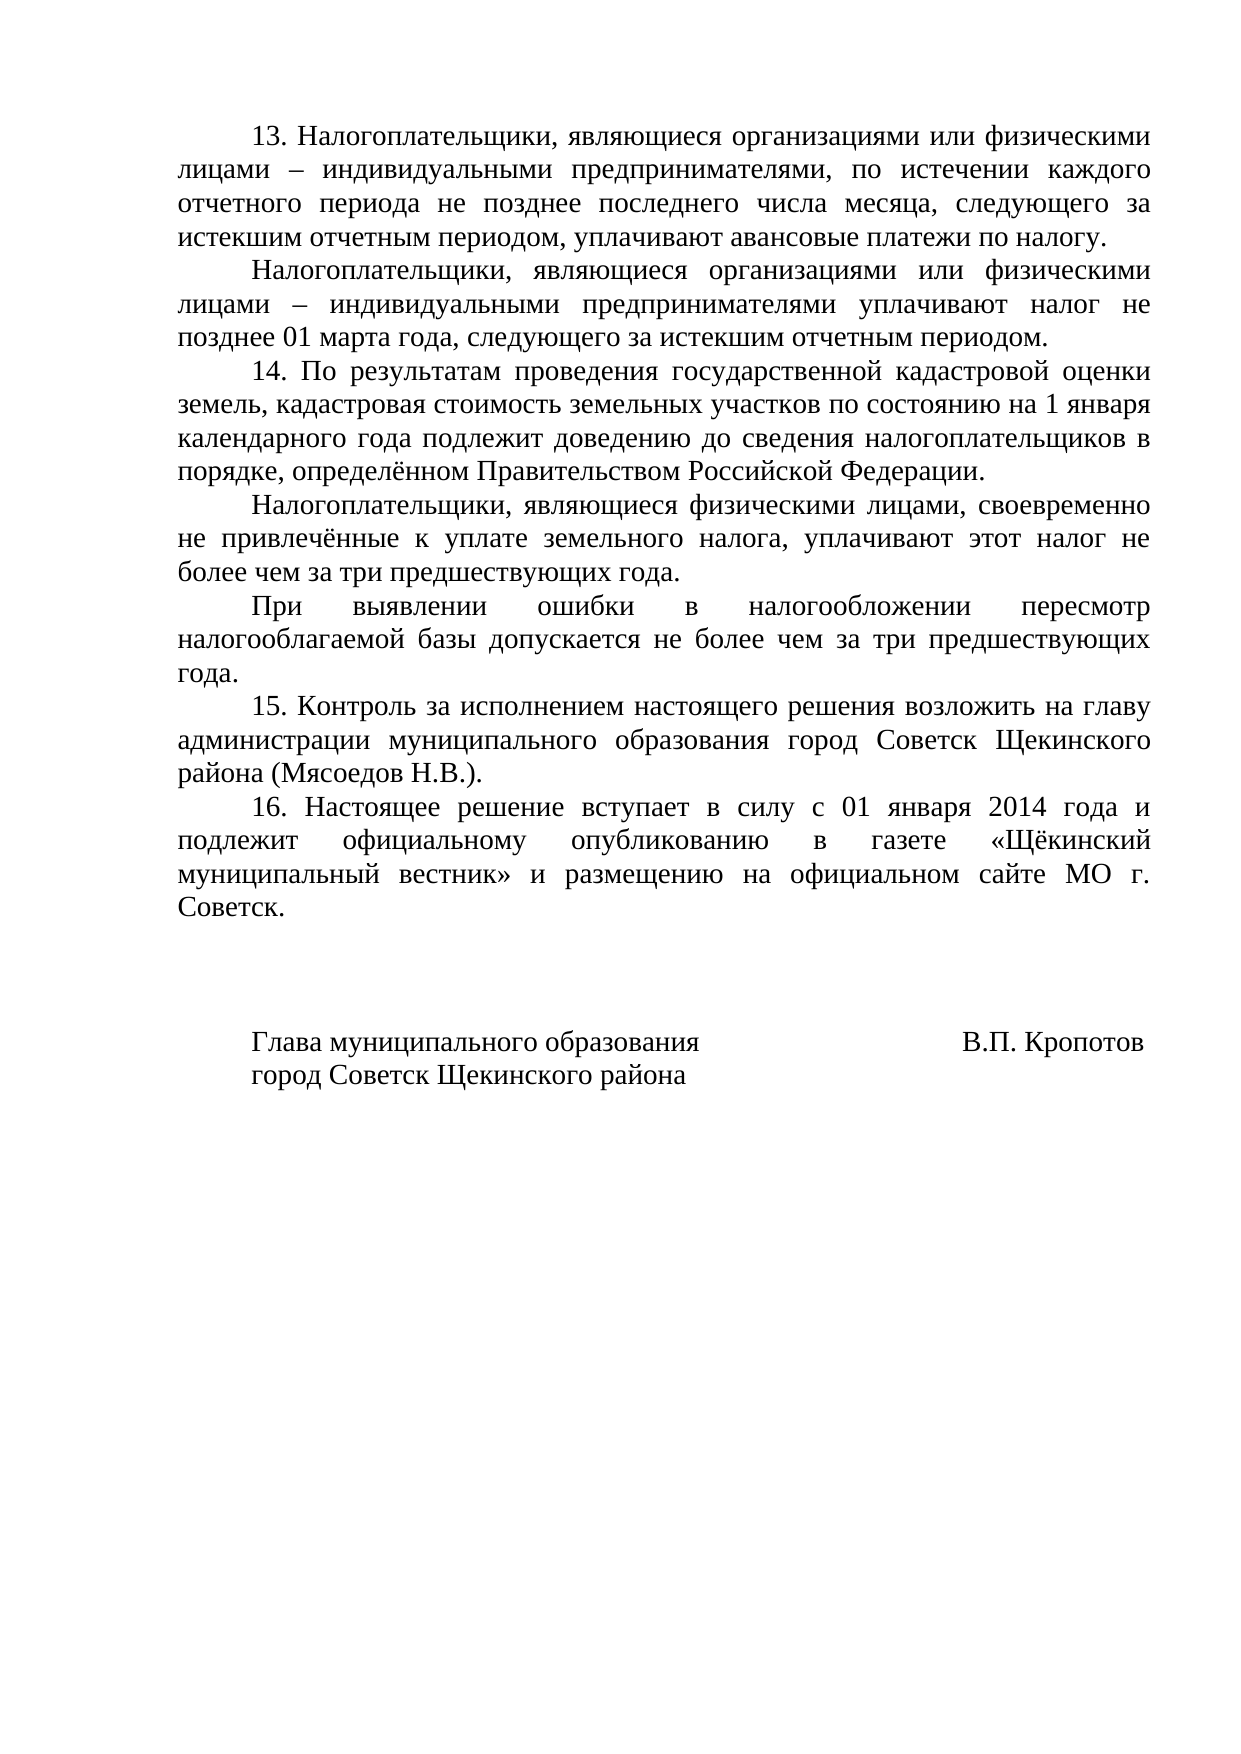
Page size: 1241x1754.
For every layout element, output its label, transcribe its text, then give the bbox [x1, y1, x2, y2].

text Налогоплательщики, являющиеся физическими лицами, своевременно не привлечённые к уплате земельного налога, уплачивают этот налог не более чем за три предшествующих года. [177, 487, 1152, 588]
text При выявлении ошибки в налогообложении пересмотр налогооблагаемой базы допускается не более чем за три предшествующих года. [177, 588, 1152, 688]
text Налогоплательщики, являющиеся организациями или физическими лицами – индивидуальными предпринимателями уплачивают налог не позднее 01 марта года, следующего за истекшим отчетным периодом. [177, 252, 1152, 353]
text 14. По результатам проведения государственной кадастровой оценки земель, кадастровая стоимость земельных участков по состоянию на 1 января календарного года подлежит доведению до сведения налогоплательщиков в порядке, определённом Правительством Российской Федерации. [177, 353, 1152, 487]
text город Советск Щекинского района [177, 1057, 1152, 1091]
text 16. Настоящее решение вступает в силу с 01 января 2014 года и подлежит официальному опубликованию в газете «Щёкинский муниципальный вестник» и размещению на официальном сайте МО г. Советск. [177, 789, 1152, 923]
text Глава муниципального образования В.П. Кропотов [177, 1024, 1152, 1057]
text 15. Контроль за исполнением настоящего решения возложить на главу администрации муниципального образования город Советск Щекинского района (Мясоедов Н.В.). [177, 688, 1152, 789]
text 13. Налогоплательщики, являющиеся организациями или физическими лицами – индивидуальными предпринимателями, по истечении каждого отчетного периода не позднее последнего числа месяца, следующего за истекшим отчетным периодом, уплачивают авансовые платежи по налогу. [177, 118, 1152, 252]
